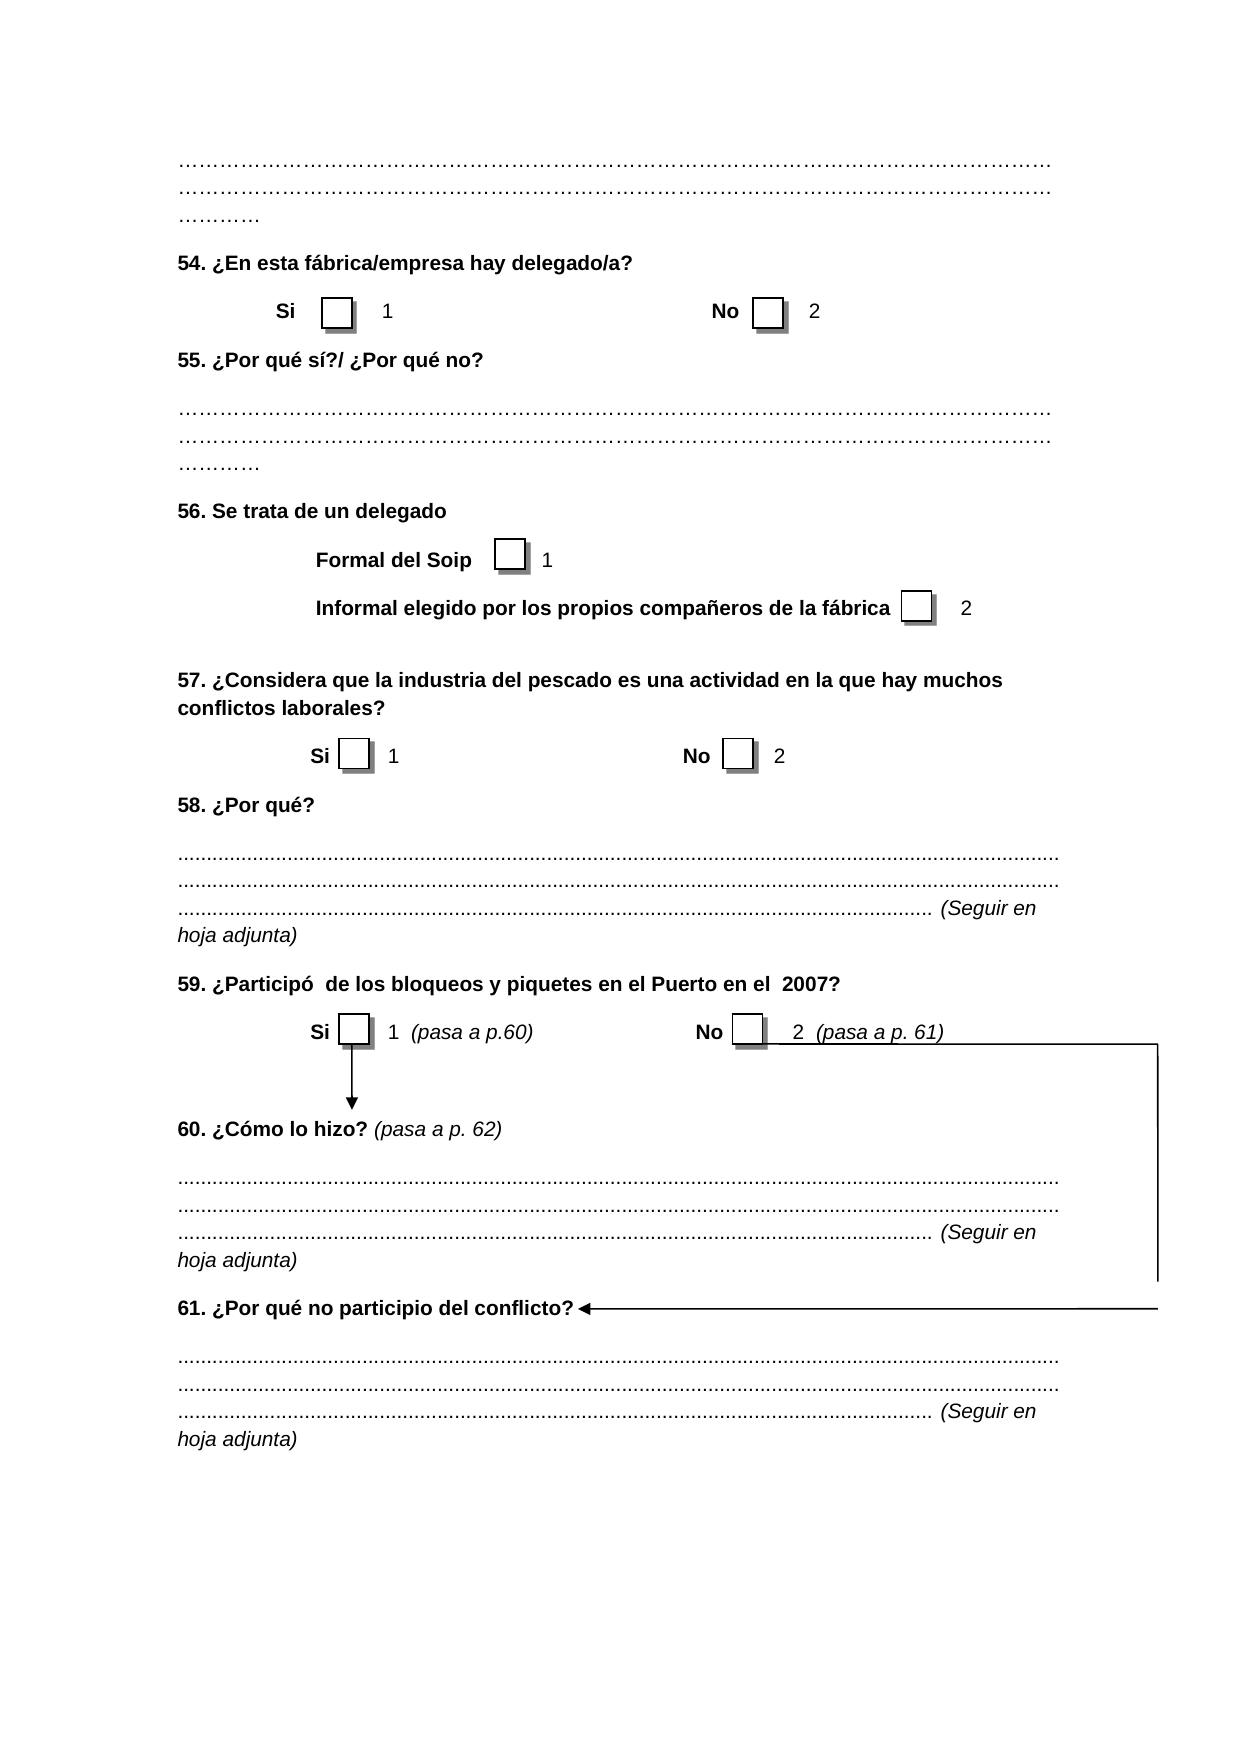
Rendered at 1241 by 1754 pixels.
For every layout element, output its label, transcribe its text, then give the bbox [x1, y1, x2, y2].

text Si 1 No 2 [375, 744, 722, 768]
text 56. Se trata de un delegado [177, 499, 1063, 523]
text 61. ¿Por qué no participio del conflicto? [177, 1296, 1063, 1320]
text 60. ¿Cómo lo hizo? (pasa a p. 62) [177, 1117, 1063, 1141]
text Si 1 (pasa a p.60) No 2 (pasa a p. 61) [768, 1020, 1063, 1043]
text Si 1 No 2 [759, 744, 1063, 768]
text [177, 1344, 1063, 1451]
text Si 1 No 2 [353, 299, 752, 323]
text Si 1 (pasa a p.60) No 2 (pasa a p. 61) [375, 1020, 732, 1044]
text Si 1 No 2 [784, 299, 1063, 323]
text Si 1 No 2 [177, 744, 338, 768]
text 57. ¿Considera que la industria del pescado es una actividad en la que hay muchos conflictos laborales? [177, 668, 1063, 720]
text Si 1 No 2 [177, 299, 321, 323]
text 58. ¿Por qué? [177, 792, 1063, 816]
text Si 1 (pasa a p.60) No 2 (pasa a p. 61) [177, 1020, 338, 1044]
text 54. ¿En esta fábrica/empresa hay delegado/a? [177, 251, 1063, 275]
text 55. ¿Por qué sí?/ ¿Por qué no? [177, 348, 1063, 372]
text Formal del Soip 1 [177, 548, 498, 572]
text ………………………………………………………………………………………………………………………………………………………………………………………………………………………………………… [177, 148, 1063, 227]
text 59. ¿Participó de los bloqueos y piquetes en el Puerto en el 2007? [177, 972, 1063, 996]
text Formal del Soip 1 [531, 548, 1063, 572]
text Informal elegido por los propios compañeros de la fábrica 2 [177, 596, 901, 620]
text ………………………………………………………………………………………………………………………………………………………………………………………………………………………………………… [177, 396, 1063, 475]
